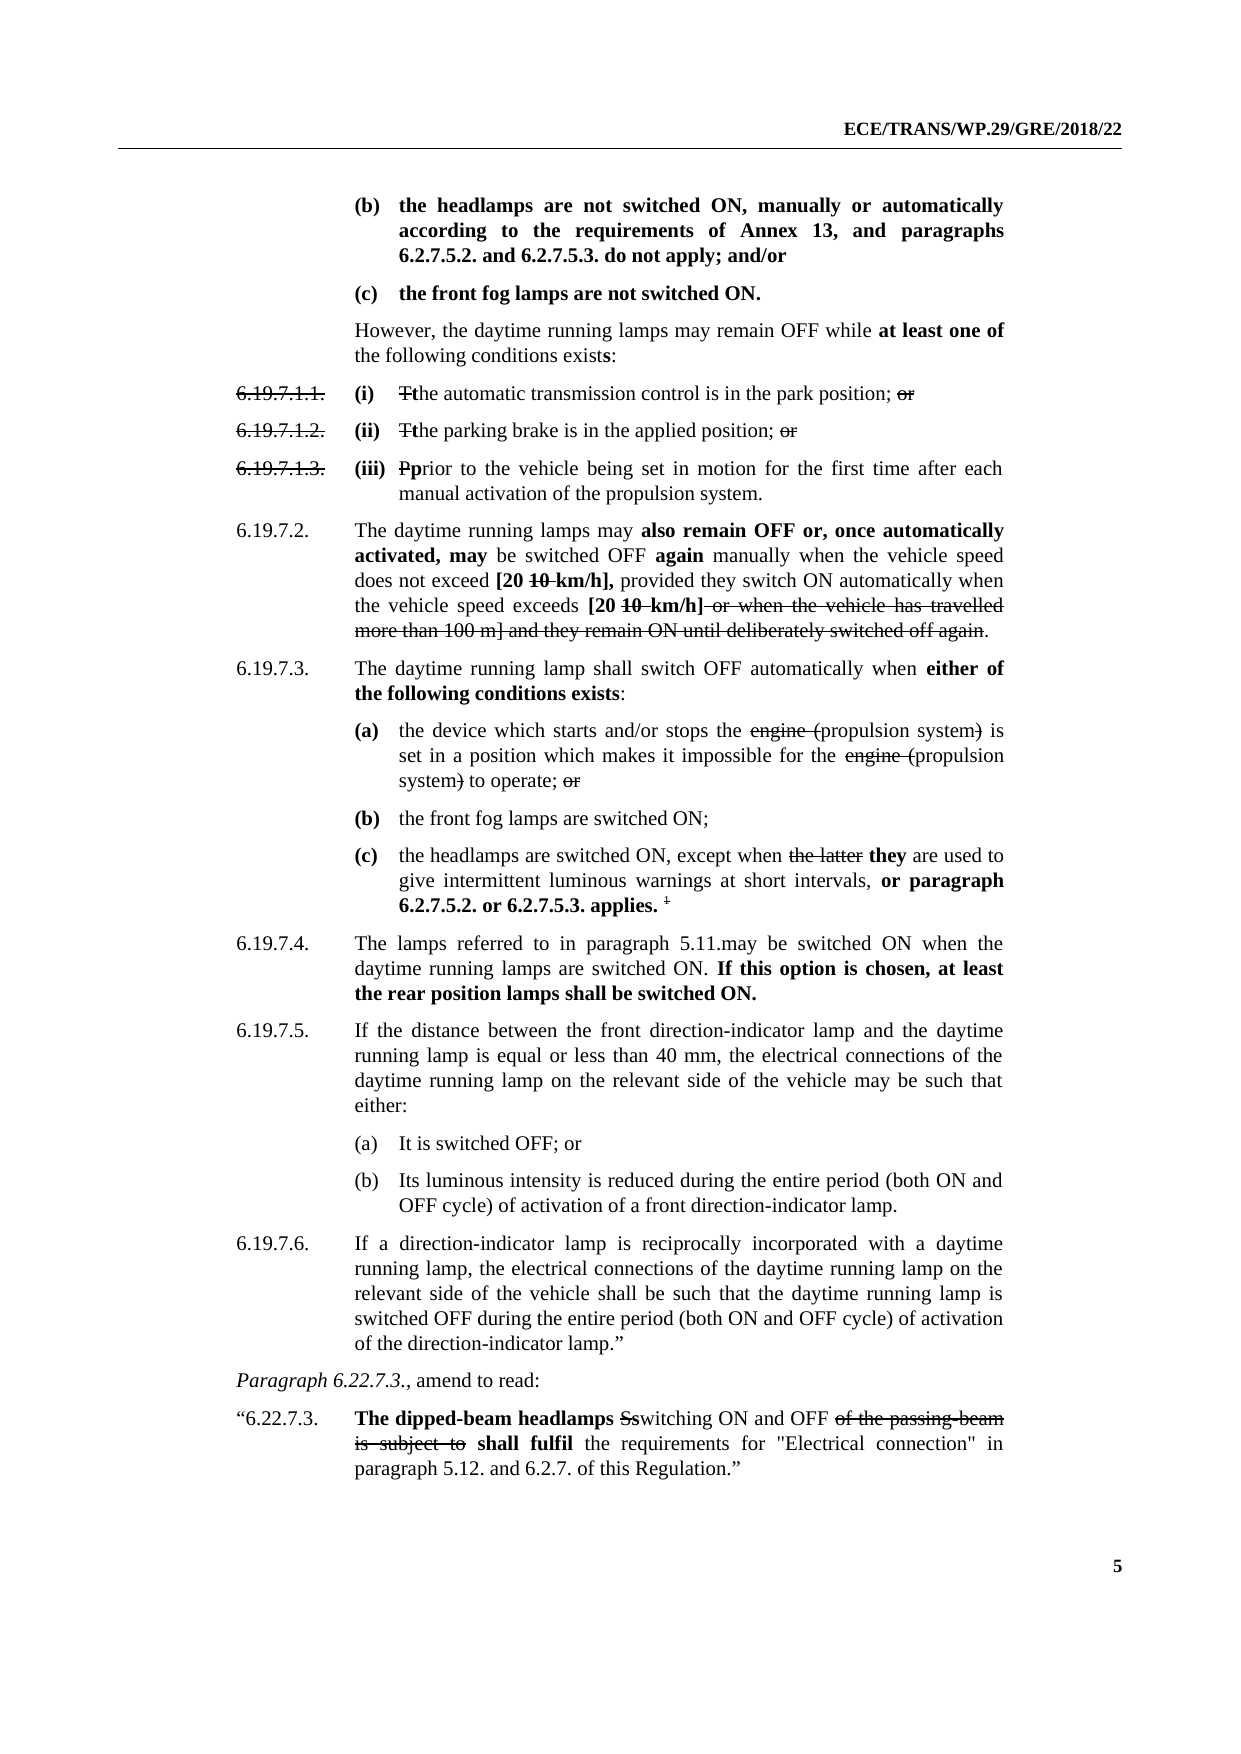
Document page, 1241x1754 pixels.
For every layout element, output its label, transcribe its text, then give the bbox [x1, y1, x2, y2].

text 6.19.7.6. If a direction-indicator lamp is reciprocally incorporated with a daytime running lamp, the electrical connections of the daytime running lamp on the relevant side of the vehicle shall be such that the daytime running lamp is switched OFF during the entire period (both ON and OFF cycle) of activation of the direction-indicator lamp.” [236, 1229, 1004, 1354]
text (b) the front fog lamps are switched ON; [236, 804, 1004, 829]
text (a) the device which starts and/or stops the engine (propulsion system) is set in a position which makes it impossible for the engine (propulsion system) to operate; or [236, 717, 1004, 792]
text (b) the headlamps are not switched ON, manually or automatically according to the requirements of Annex 13, and paragraphs 6.2.7.5.2. and 6.2.7.5.3. do not apply; and/or [192, 192, 1004, 267]
text (c) the headlamps are switched ON, except when the latter they are used to give intermittent luminous warnings at short intervals, or paragraph 6.2.7.5.2. or 6.2.7.5.3. applies. 1 [236, 842, 1004, 917]
text 6.19.7.4. The lamps referred to in paragraph 5.11.may be switched ON when the daytime running lamps are switched ON. If this option is chosen, at least the rear position lamps shall be switched ON. [236, 929, 1004, 1004]
text (b) Its luminous intensity is reduced during the entire period (both ON and OFF cycle) of activation of a front direction-indicator lamp. [236, 1167, 1004, 1217]
text “6.22.7.3. The dipped-beam headlamps Sswitching ON and OFF of the passing-beam is subject to shall fulfil the requirements for "Electrical connection" in paragraph 5.12. and 6.2.7. of this Regulation.” [236, 1404, 1004, 1479]
text 6.19.7.3. The daytime running lamp shall switch OFF automatically when either of the following conditions exists: [236, 654, 1004, 704]
text However, the daytime running lamps may remain OFF while at least one of the following conditions exists: [236, 317, 1004, 367]
text Paragraph 6.22.7.3., amend to read: [236, 1367, 1122, 1392]
text 6.19.7.1.2. (ii) Tthe parking brake is in the applied position; or [236, 417, 1004, 442]
text (c) the front fog lamps are not switched ON. [192, 279, 1004, 304]
text 6.19.7.1.3. (iii) Pprior to the vehicle being set in motion for the first time after each manual activation of the propulsion system. [236, 454, 1004, 504]
text 6.19.7.1.1. (i) Tthe automatic transmission control is in the park position; or [236, 379, 1004, 404]
text 6.19.7.5. If the distance between the front direction-indicator lamp and the daytime running lamp is equal or less than 40 mm, the electrical connections of the daytime running lamp on the relevant side of the vehicle may be such that either: [236, 1017, 1004, 1117]
text (a) It is switched OFF; or [236, 1129, 1004, 1154]
text 6.19.7.2. The daytime running lamps may also remain OFF or, once automatically activated, may be switched OFF again manually when the vehicle speed does not exceed [20 10 km/h], provided they switch ON automatically when the vehicle speed exceeds [20 10 km/h] or when the vehicle has travelled more than 100 m] and they remain ON until deliberately switched off again. [236, 517, 1004, 642]
